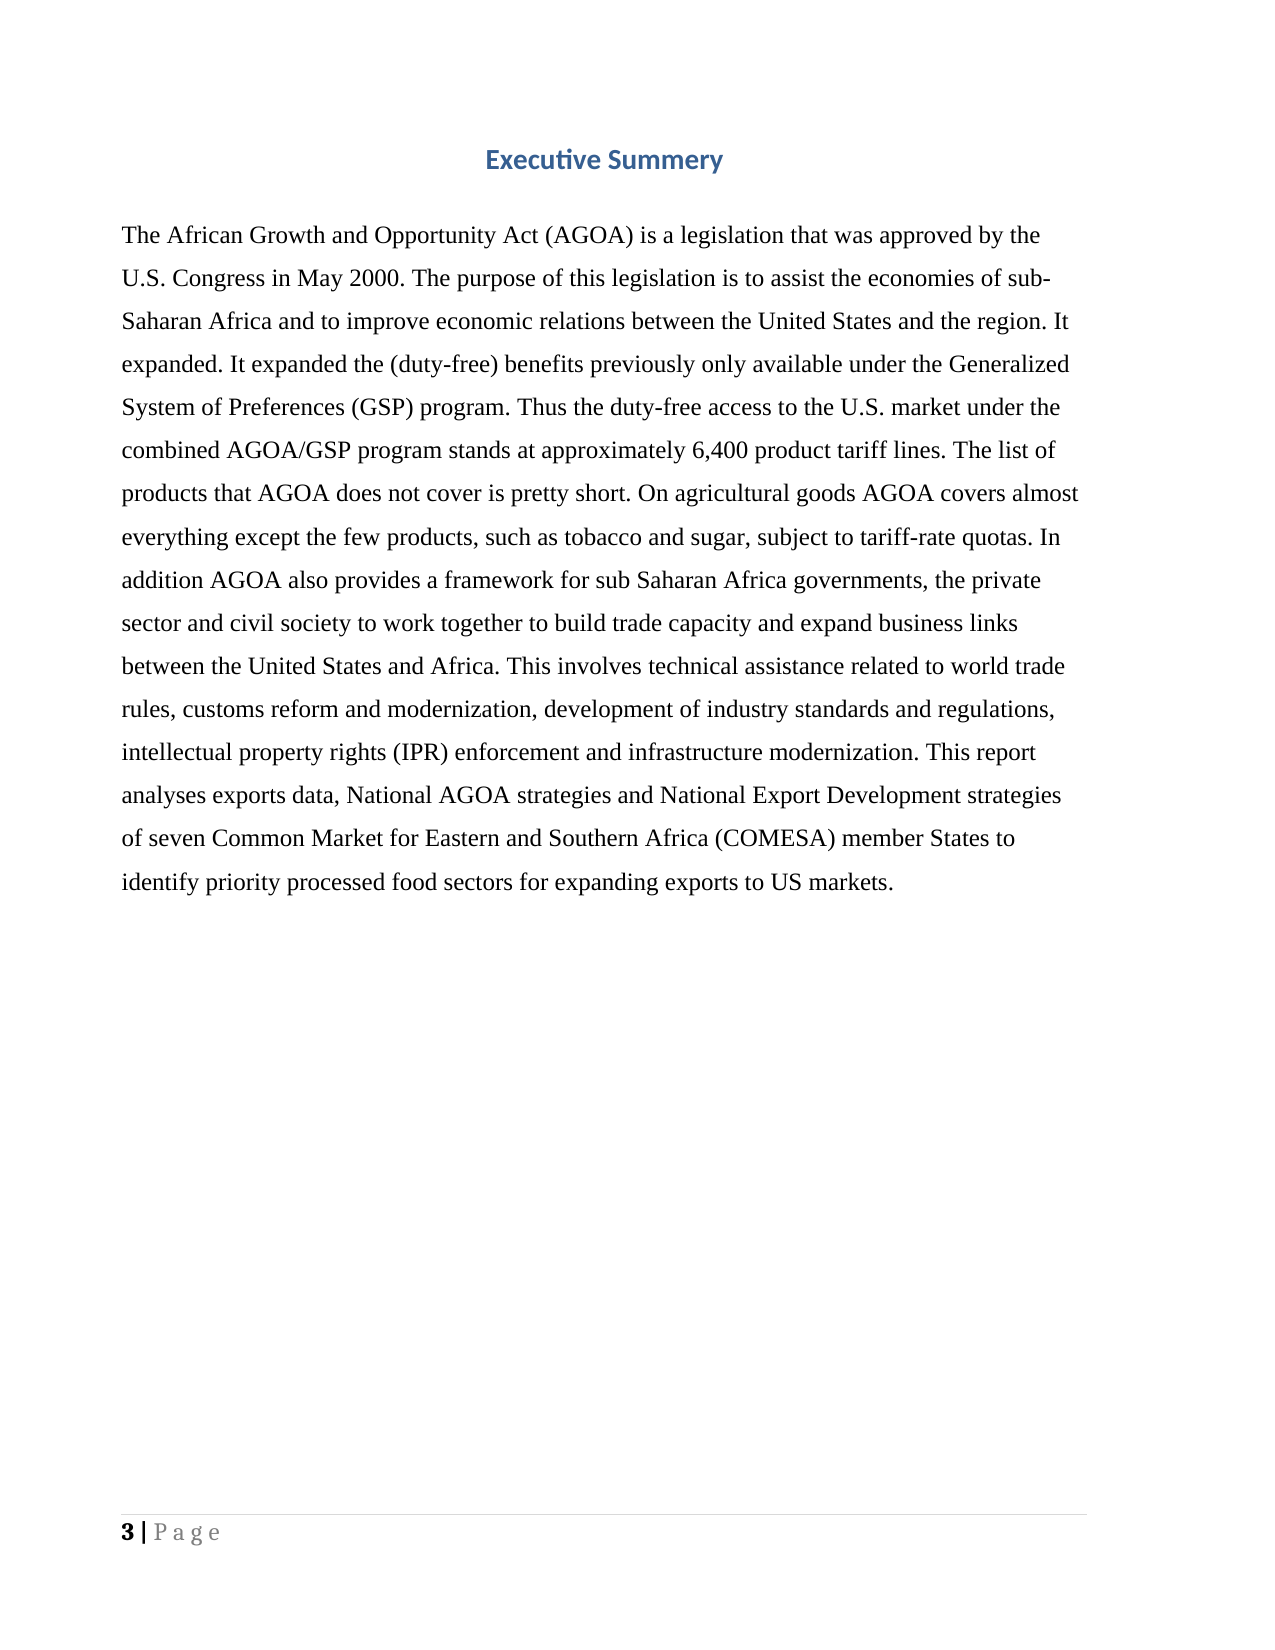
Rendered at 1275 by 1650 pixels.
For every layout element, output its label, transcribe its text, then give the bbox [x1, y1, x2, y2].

text The African Growth and Opportunity Act (AGOA) is a legislation that was approved by the U.S. Congress in May 2000. The purpose of this legislation is to assist the economies of sub-Saharan Africa and to improve economic relations between the United States and the region. It expanded. It expanded the (duty-free) benefits previously only available under the Generalized System of Preferences (GSP) program. Thus the duty-free access to the U.S. market under the combined AGOA/GSP program stands at approximately 6,400 product tariff lines. The list of products that AGOA does not cover is pretty short. On agricultural goods AGOA covers almost everything except the few products, such as tobacco and sugar, subject to tariff-rate quotas. In addition AGOA also provides a framework for sub Saharan Africa governments, the private sector and civil society to work together to build trade capacity and expand business links between the United States and Africa. This involves technical assistance related to world trade rules, customs reform and modernization, development of industry standards and regulations, intellectual property rights (IPR) enforcement and infrastructure modernization. This report analyses exports data, National AGOA strategies and National Export Development strategies of seven Common Market for Eastern and Southern Africa (COMESA) member States to identify priority processed food sectors for expanding exports to US markets. [121, 220, 1087, 895]
subtitle Executive Summery [121, 141, 1087, 177]
